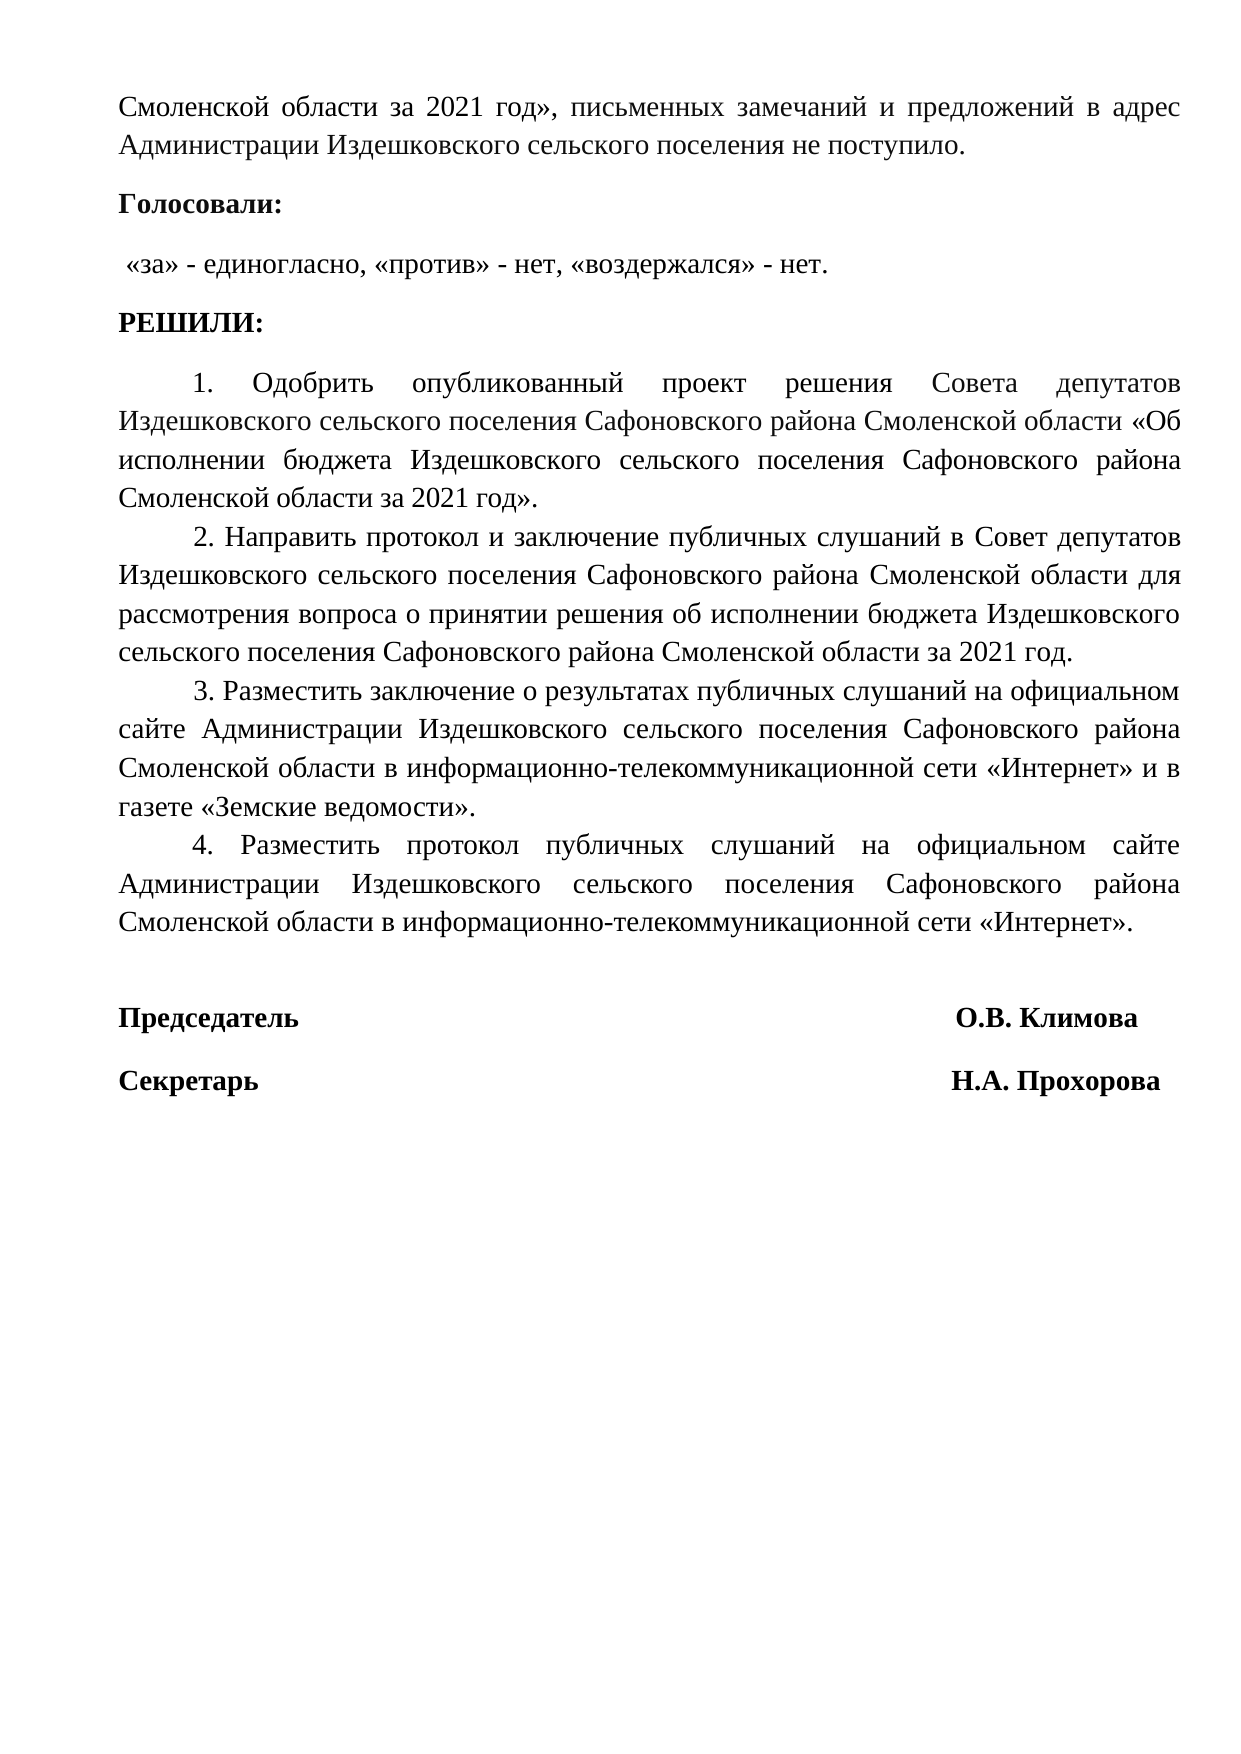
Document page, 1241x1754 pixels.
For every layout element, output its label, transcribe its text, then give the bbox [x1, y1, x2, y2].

text 2. Направить протокол и заключение публичных слушаний в Совет депутатов Издешковского сельского поселения Сафоновского района Смоленской области для рассмотрения вопроса о принятии решения об исполнении бюджета Издешковского сельского поселения Сафоновского района Смоленской области за 2021 год. [118, 519, 1181, 668]
text РЕШИЛИ: [118, 305, 1181, 339]
text Голосовали: [118, 187, 1181, 220]
text «за» - единогласно, «против» - нет, «воздержался» - нет. [118, 246, 1181, 279]
text 3. Разместить заключение о результатах публичных слушаний на официальном сайте Администрации Издешковского сельского поселения Сафоновского района Смоленской области в информационно-телекоммуникационной сети «Интернет» и в газете «Земские ведомости». [118, 673, 1181, 822]
text Секретарь Н.А. Прохорова [118, 1063, 1181, 1097]
text Председатель О.В. Климова [118, 1000, 1181, 1033]
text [118, 89, 1181, 161]
text 1. Одобрить опубликованный проект решения Совета депутатов Издешковского сельского поселения Сафоновского района Смоленской области «Об исполнении бюджета Издешковского сельского поселения Сафоновского района Смоленской области за 2021 год». [118, 365, 1181, 514]
text 4. Разместить протокол публичных слушаний на официальном сайте Администрации Издешковского сельского поселения Сафоновского района Смоленской области в информационно-телекоммуникационной сети «Интернет». [118, 827, 1181, 938]
